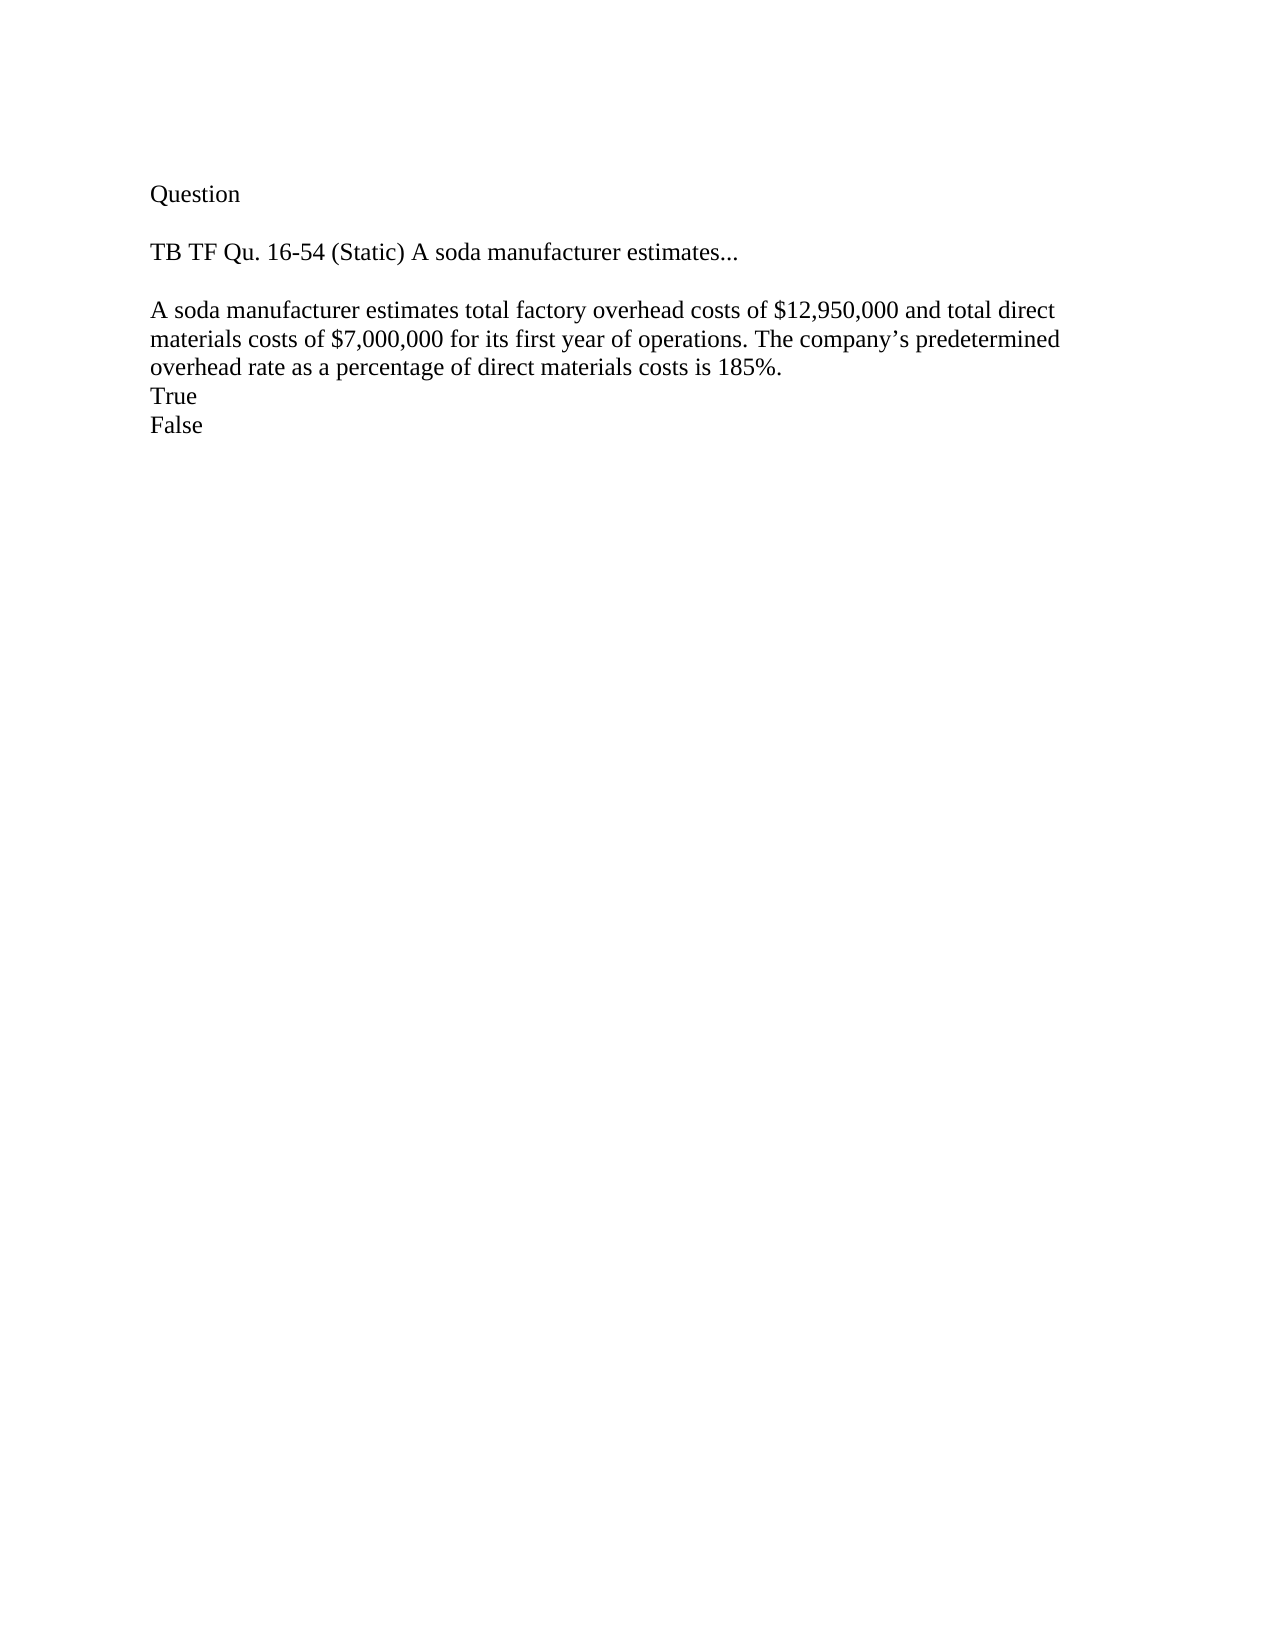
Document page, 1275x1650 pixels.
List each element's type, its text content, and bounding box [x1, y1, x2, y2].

text TB TF Qu. 16-54 (Static) A soda manufacturer estimates... [150, 237, 1125, 266]
text True [150, 381, 1125, 410]
text False [150, 410, 1125, 439]
text Question [150, 179, 1125, 208]
text A soda manufacturer estimates total factory overhead costs of $12,950,000 and total direct materials costs of $7,000,000 for its first year of operations. The company’s predetermined overhead rate as a percentage of direct materials costs is 185%. [150, 295, 1125, 381]
